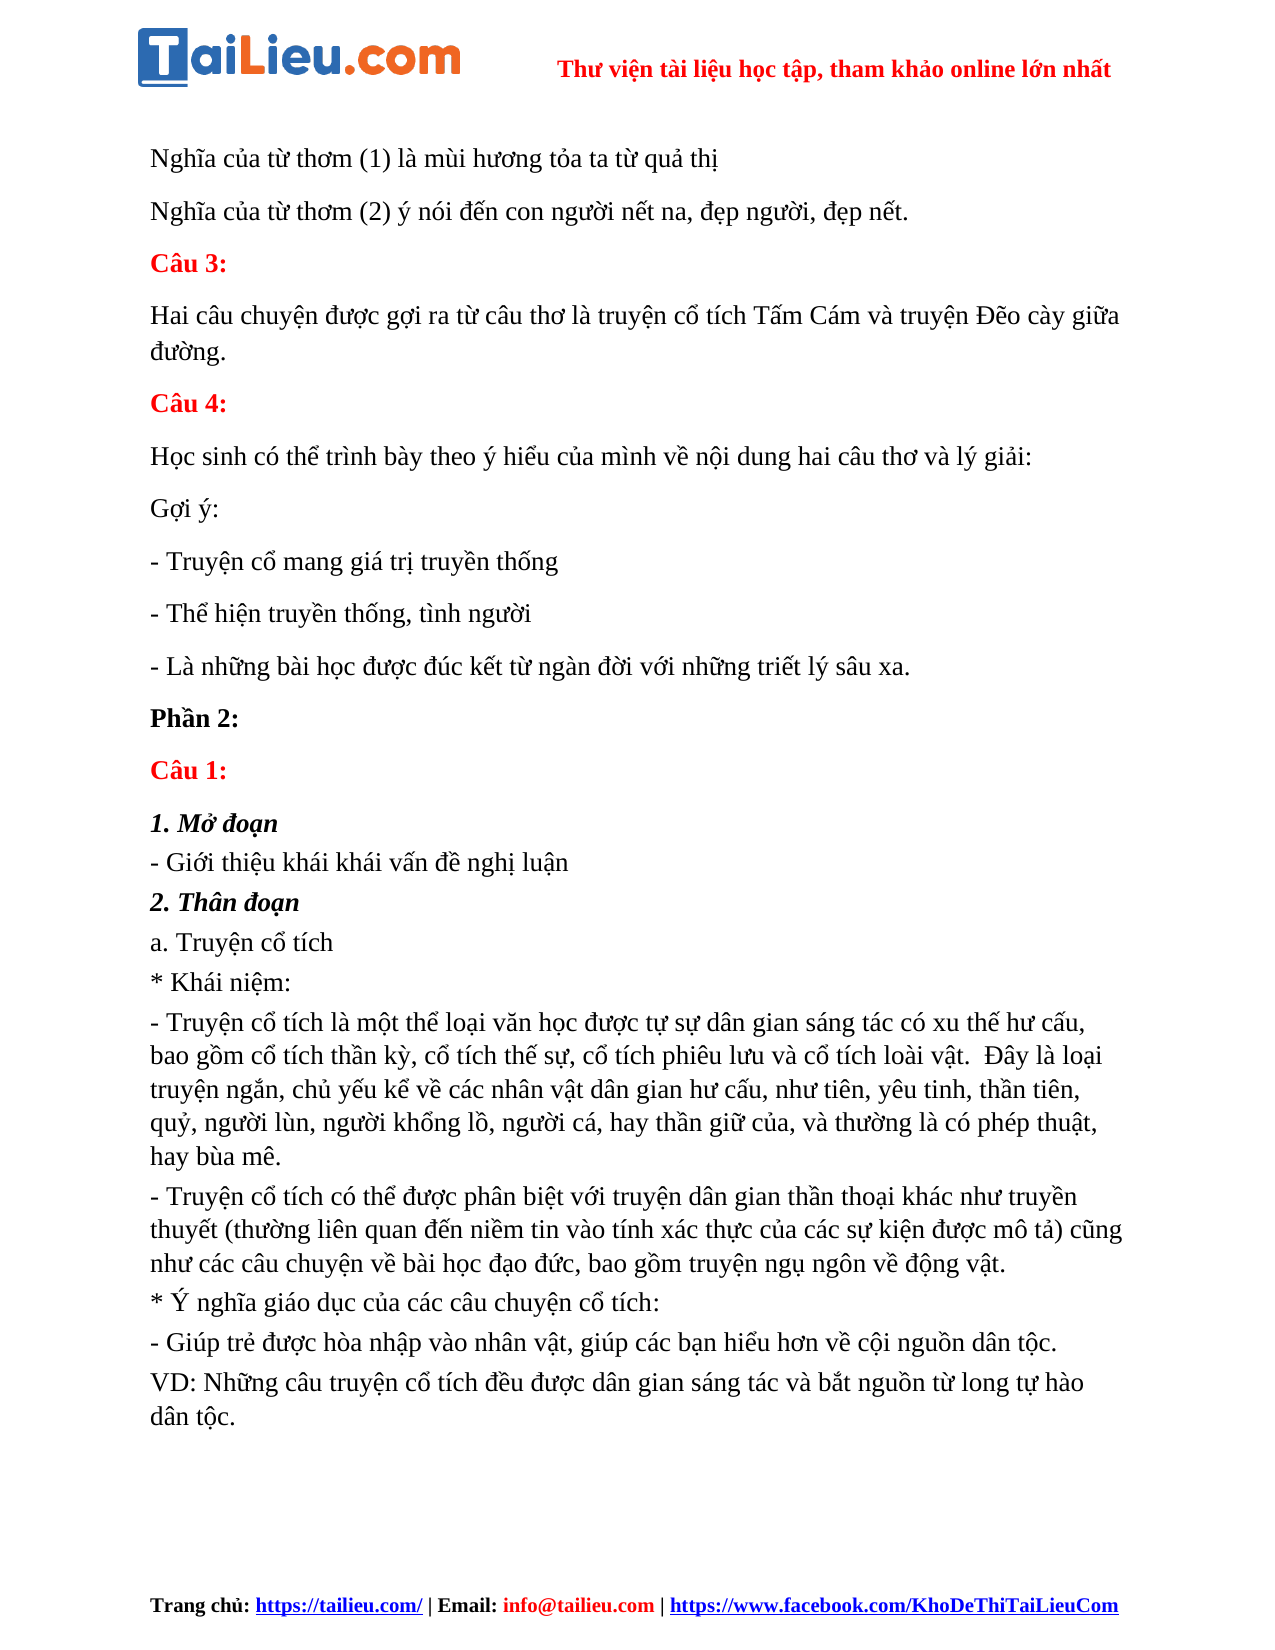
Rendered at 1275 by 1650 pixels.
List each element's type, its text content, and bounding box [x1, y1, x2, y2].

text 1. Mở đoạn [150, 807, 1125, 838]
text - Là những bài học được đúc kết từ ngàn đời với những triết lý sâu xa. [150, 649, 1125, 681]
text Phần 2: [150, 702, 1125, 733]
text Hai câu chuyện được gợi ra từ câu thơ là truyện cổ tích Tấm Cám và truyện Đẽo cày giữa đường. [150, 299, 1125, 366]
text * Ý nghĩa giáo dục của các câu chuyện cổ tích: [150, 1287, 1125, 1318]
text * Khái niệm: [150, 966, 1125, 997]
text Câu 3: [150, 247, 1125, 278]
text Câu 1: [150, 754, 1125, 786]
text - Truyện cổ mang giá trị truyền thống [150, 545, 1125, 576]
text Gợi ý: [150, 492, 1125, 523]
text - Giới thiệu khái khái vấn đề nghị luận [150, 847, 1125, 878]
text VD: Những câu truyện cổ tích đều được dân gian sáng tác và bắt nguồn từ long tự hào dân tộc. [150, 1366, 1125, 1431]
picture [137, 28, 460, 87]
text Nghĩa của từ thơm (2) ý nói đến con người nết na, đẹp người, đẹp nết. [150, 195, 1125, 226]
text - Truyện cổ tích là một thể loại văn học được tự sự dân gian sáng tác có xu thế hư cấu, bao gồm cổ tích thần kỳ, cổ tích thế sự, cổ tích phiêu lưu và cổ tích loài vật. Đây là loại truyện ngắn, chủ yếu kể về các nhân vật dân gian hư cấu, như tiên, yêu tinh, thần tiên, quỷ, người lùn, người khổng lồ, người cá, hay thần giữ của, và thường là có phép thuật, hay bùa mê. [150, 1006, 1125, 1171]
text - Truyện cổ tích có thể được phân biệt với truyện dân gian thần thoại khác như truyền thuyết (thường liên quan đến niềm tin vào tính xác thực của các sự kiện được mô tả) cũng như các câu chuyện về bài học đạo đức, bao gồm truyện ngụ ngôn về động vật. [150, 1180, 1125, 1278]
text 2. Thân đoạn [150, 886, 1125, 917]
text Nghĩa của từ thơm (1) là mùi hương tỏa ta từ quả thị [150, 142, 1125, 173]
text Học sinh có thể trình bày theo ý hiểu của mình về nội dung hai câu thơ và lý giải: [150, 440, 1125, 471]
text - Thể hiện truyền thống, tình người [150, 597, 1125, 628]
text a. Truyện cổ tích [150, 926, 1125, 957]
text Câu 4: [150, 388, 1125, 419]
text - Giúp trẻ được hòa nhập vào nhân vật, giúp các bạn hiểu hơn về cội nguồn dân tộc. [150, 1326, 1125, 1357]
